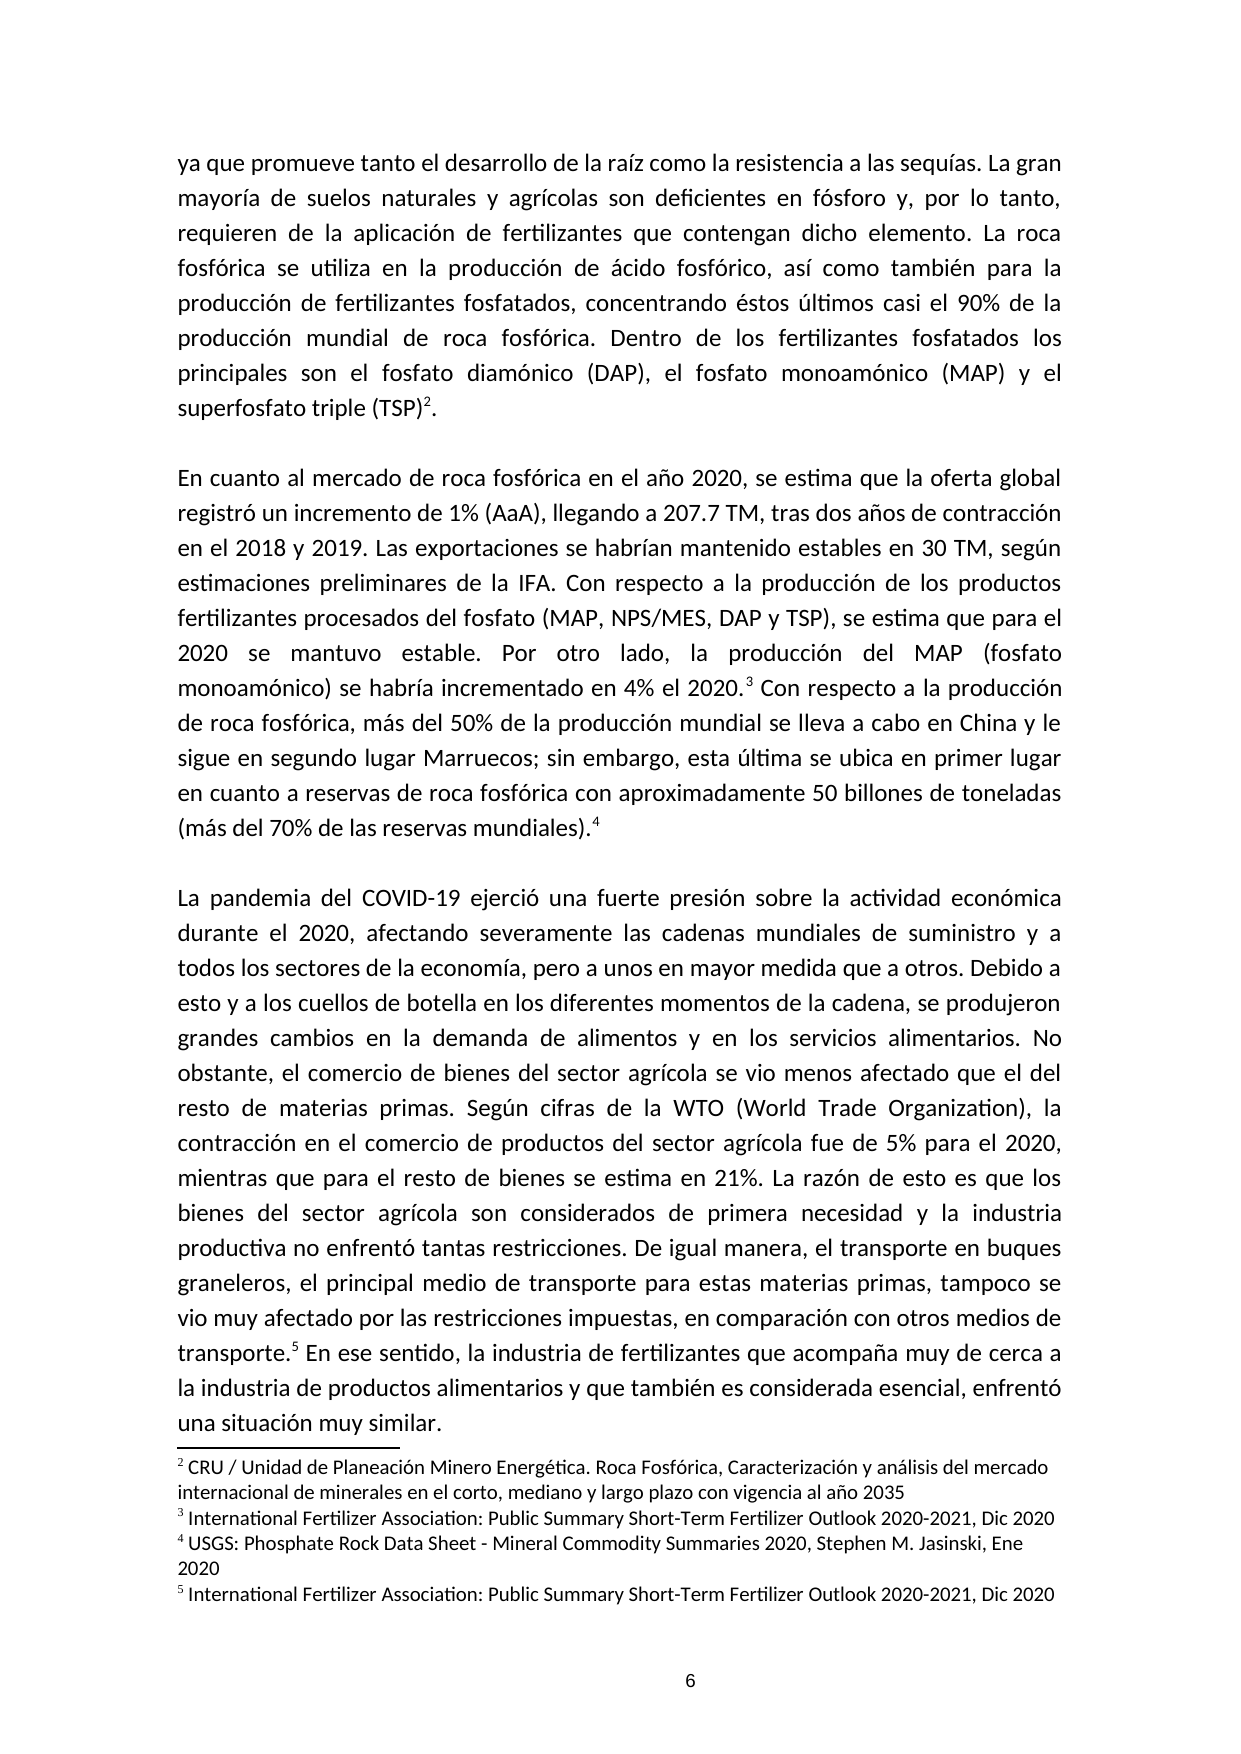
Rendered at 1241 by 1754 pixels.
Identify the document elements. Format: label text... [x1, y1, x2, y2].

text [177, 148, 1063, 423]
text La pandemia del COVID-19 ejerció una fuerte presión sobre la actividad económica durante el 2020, afectando severamente las cadenas mundiales de suministro y a todos los sectores de la economía, pero a unos en mayor medida que a otros. Debido a esto y a los cuellos de botella en los diferentes momentos de la cadena, se produjeron grandes cambios en la demanda de alimentos y en los servicios alimentarios. No obstante, el comercio de bienes del sector agrícola se vio menos afectado que el del resto de materias primas. Según cifras de la WTO (World Trade Organization), la contracción en el comercio de productos del sector agrícola fue de 5% para el 2020, mientras que para el resto de bienes se estima en 21%. La razón de esto es que los bienes del sector agrícola son considerados de primera necesidad y la industria productiva no enfrentó tantas restricciones. De igual manera, el transporte en buques graneleros, el principal medio de transporte para estas materias primas, tampoco se vio muy afectado por las restricciones impuestas, en comparación con otros medios de transporte. En ese sentido, la industria de fertilizantes que acompaña muy de cerca a la industria de productos alimentarios y que también es considerada esencial, enfrentó una situación muy similar. [177, 883, 1063, 1438]
text En cuanto al mercado de roca fosfórica en el año 2020, se estima que la oferta global registró un incremento de 1% (AaA), llegando a 207.7 TM, tras dos años de contracción en el 2018 y 2019. Las exportaciones se habrían mantenido estables en 30 TM, según estimaciones preliminares de la IFA. Con respecto a la producción de los productos fertilizantes procesados del fosfato (MAP, NPS/MES, DAP y TSP), se estima que para el 2020 se mantuvo estable. Por otro lado, la producción del MAP (fosfato monoamónico) se habría incrementado en 4% el 2020. Con respecto a la producción de roca fosfórica, más del 50% de la producción mundial se lleva a cabo en China y le sigue en segundo lugar Marruecos; sin embargo, esta última se ubica en primer lugar en cuanto a reservas de roca fosfórica con aproximadamente 50 billones de toneladas (más del 70% de las reservas mundiales). [177, 463, 1063, 843]
